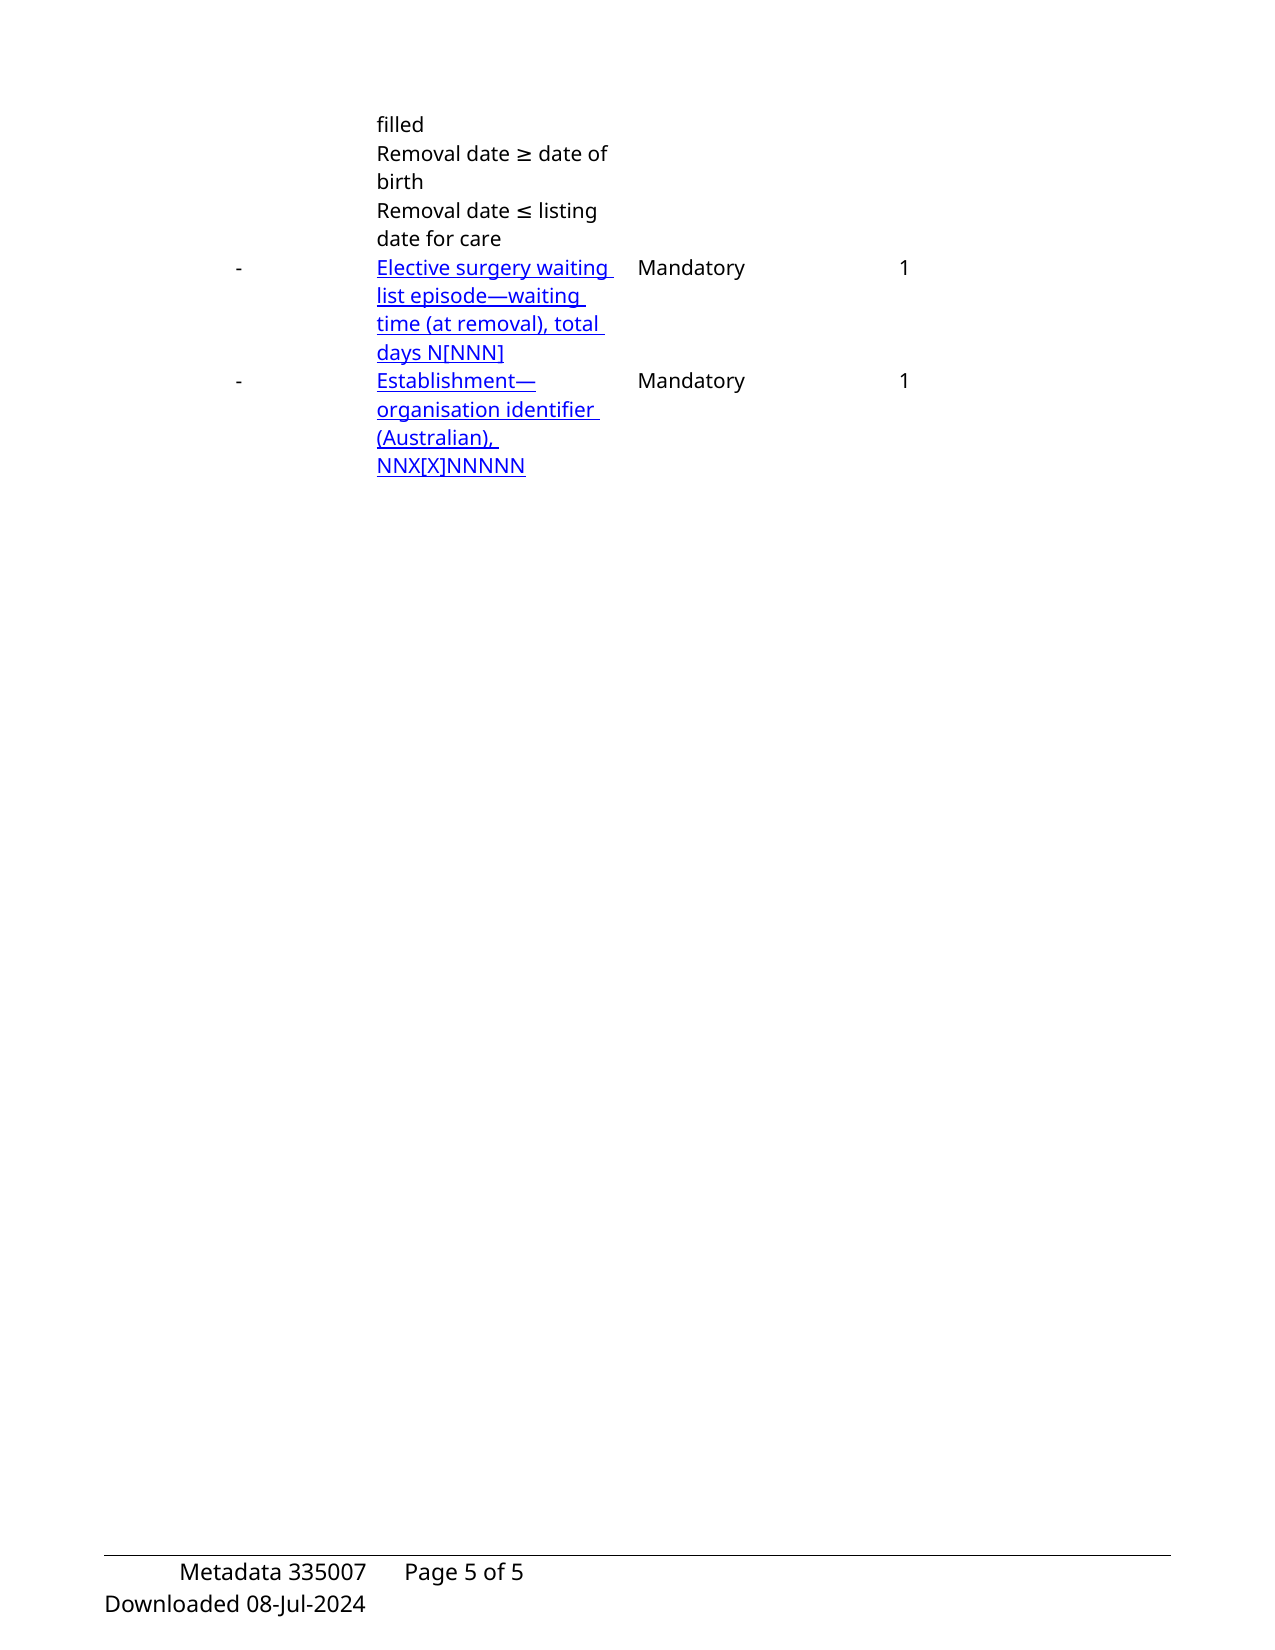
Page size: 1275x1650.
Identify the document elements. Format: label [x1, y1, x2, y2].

table_cell [93, 110, 1159, 480]
